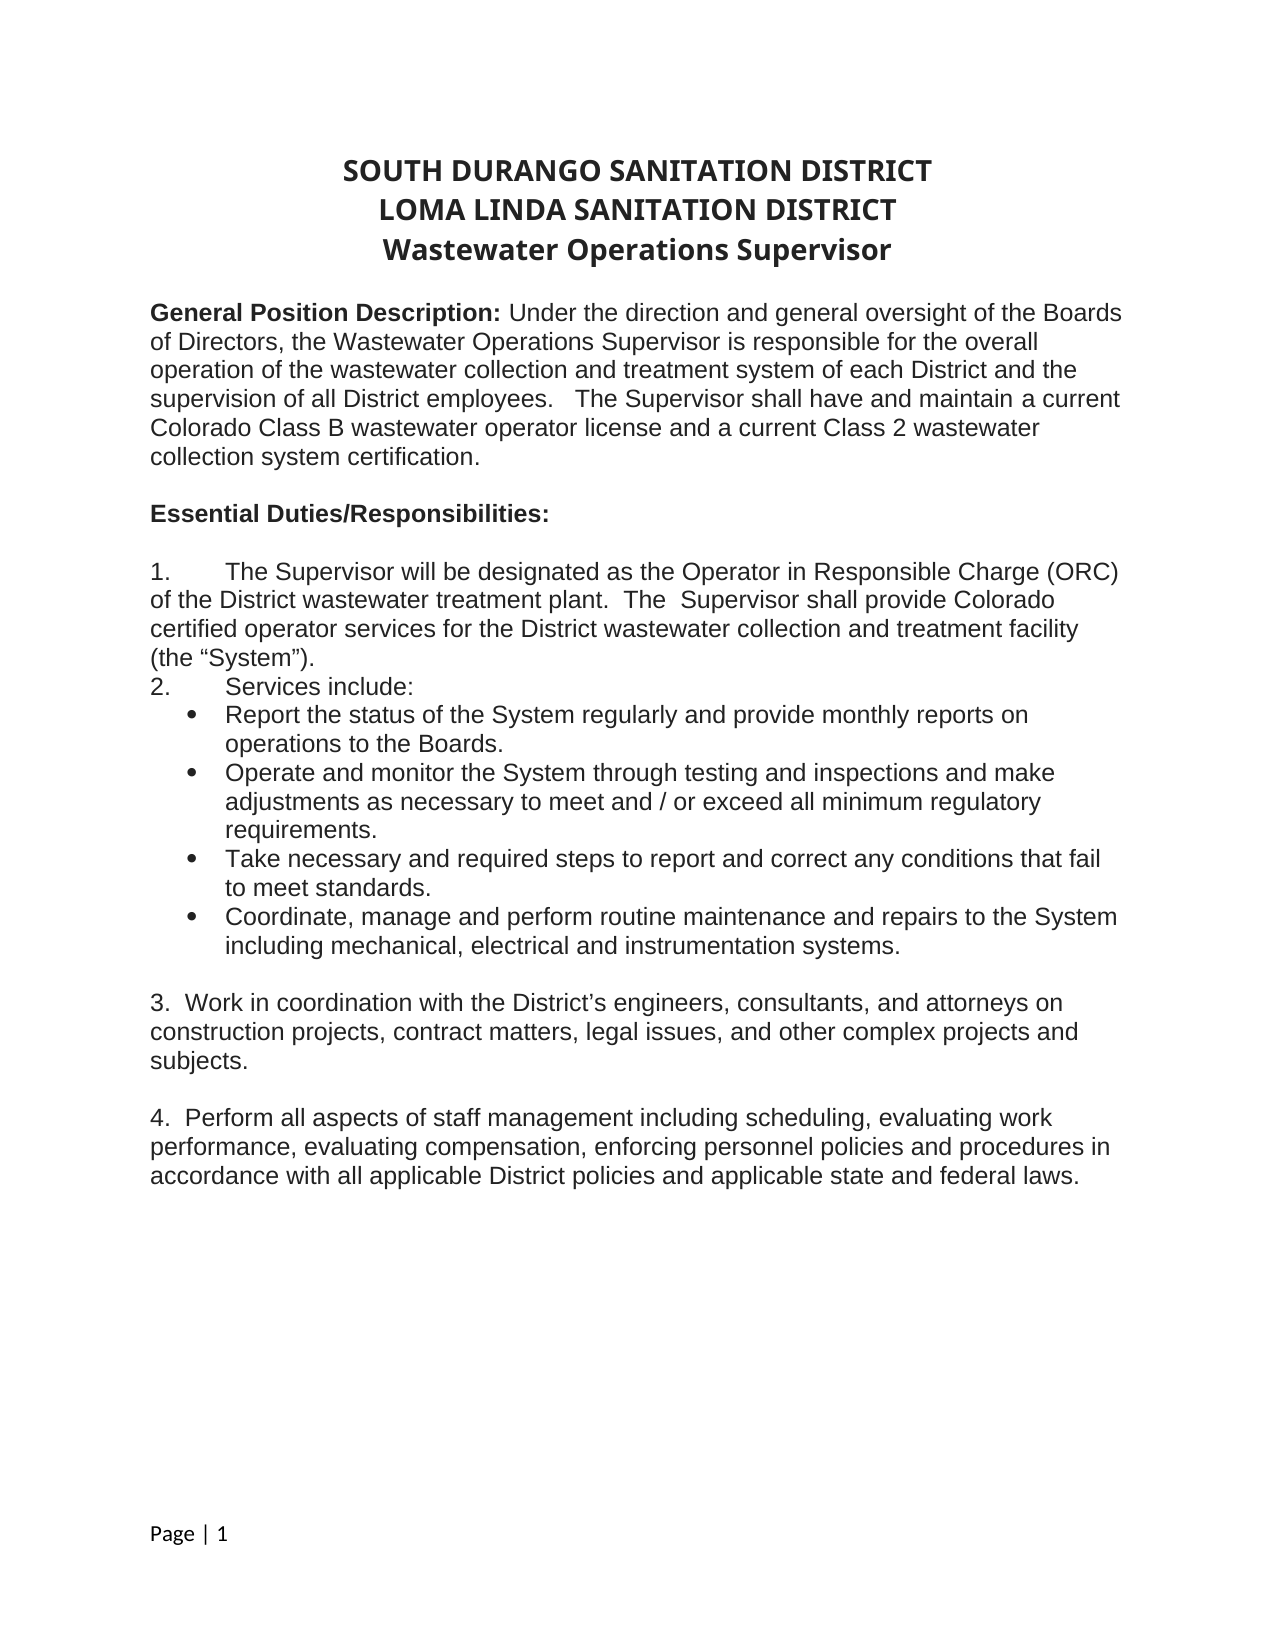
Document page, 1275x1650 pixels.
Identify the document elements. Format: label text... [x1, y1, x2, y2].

list Services include: [150, 672, 1125, 700]
text 4. Perform all aspects of staff management including scheduling, evaluating work performance, evaluating compensation, enforcing personnel policies and procedures in accordance with all applicable District policies and applicable state and federal laws. [150, 1103, 1125, 1189]
text Essential Duties/Responsibilities: [150, 499, 1125, 528]
text General Position Description: Under the direction and general oversight of the Boards of Directors, the Wastewater Operations Supervisor is responsible for the overall operation of the wastewater collection and treatment system of each District and the supervision of all District employees. The Supervisor shall have and maintain a current Colorado Class B wastewater operator license and a current Class 2 wastewater collection system certification. [150, 298, 1125, 470]
list Take necessary and required steps to report and correct any conditions that fail to meet standards. [187, 844, 1125, 902]
text SOUTH DURANGO SANITATION DISTRICT [150, 150, 1125, 190]
list Coordinate, manage and perform routine maintenance and repairs to the System including mechanical, electrical and instrumentation systems. [187, 902, 1125, 959]
list Operate and monitor the System through testing and inspections and make adjustments as necessary to meet and / or exceed all minimum regulatory requirements. [187, 758, 1125, 844]
text LOMA LINDA SANITATION DISTRICT [150, 190, 1125, 229]
text Wastewater Operations Supervisor [150, 229, 1125, 269]
text 3. Work in coordination with the District’s engineers, consultants, and attorneys on construction projects, contract matters, legal issues, and other complex projects and subjects. [150, 988, 1125, 1074]
list The Supervisor will be designated as the Operator in Responsible Charge (ORC) of the District wastewater treatment plant. The Supervisor shall provide Colorado certified operator services for the District wastewater collection and treatment facility (the “System”). [150, 557, 1125, 672]
list Report the status of the System regularly and provide monthly reports on operations to the Boards. [187, 700, 1125, 758]
